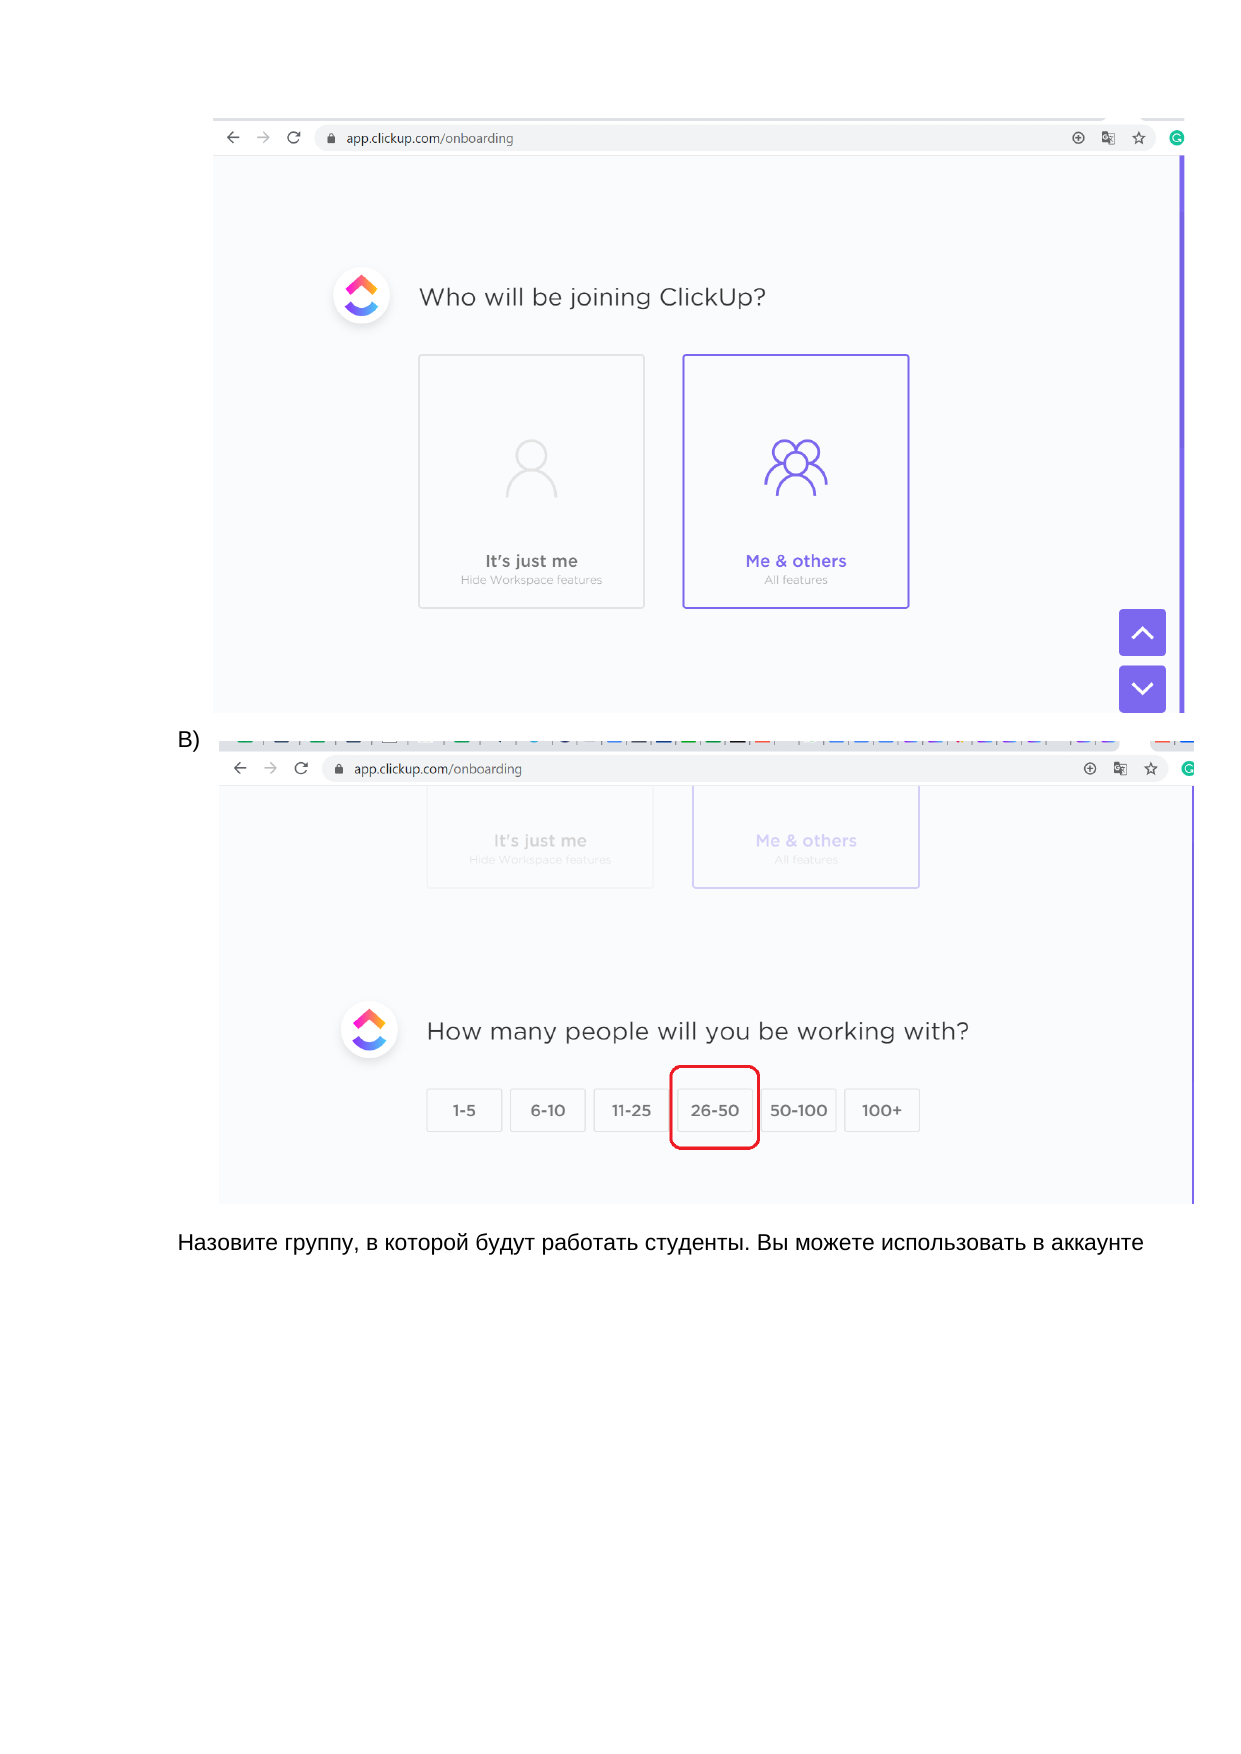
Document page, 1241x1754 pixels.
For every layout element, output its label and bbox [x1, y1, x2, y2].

picture [212, 118, 1184, 712]
picture [1152, 741, 1194, 1204]
list [177, 118, 1152, 1256]
